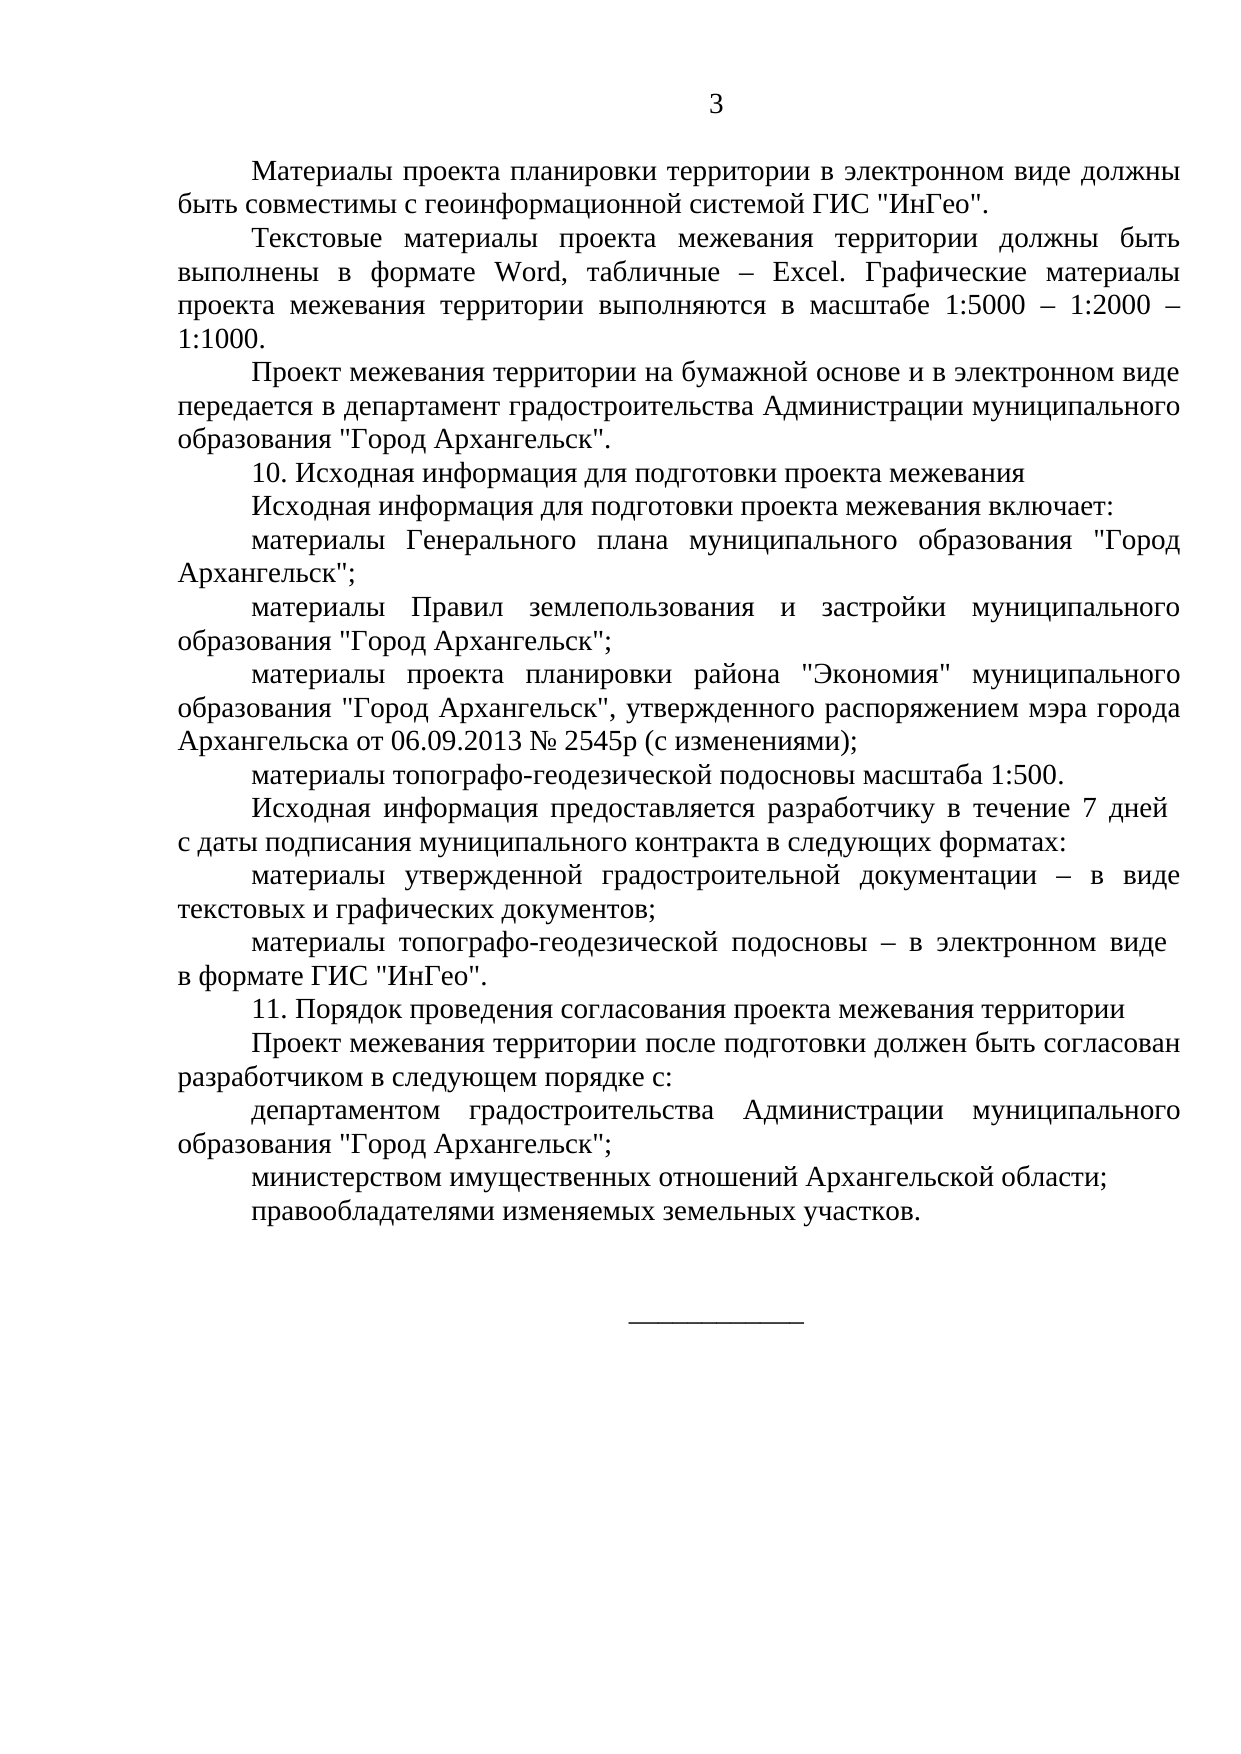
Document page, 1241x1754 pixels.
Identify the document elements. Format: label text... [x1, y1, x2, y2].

text материалы топографо-геодезической подосновы масштаба 1:500. [177, 757, 1181, 790]
text 11. Порядок проведения согласования проекта межевания территории [177, 992, 1181, 1025]
text 3 [177, 86, 1181, 119]
text материалы Генерального плана муниципального образования "Город Архангельск"; [177, 522, 1181, 589]
text материалы Правил землепользования и застройки муниципального образования "Город Архангельск"; [177, 589, 1181, 656]
text Текстовые материалы проекта межевания территории должны быть выполнены в формате Word, табличные – Excel. Графические материалы проекта межевания территории выполняются в масштабе 1:5000 – 1:2000 – 1:1000. [177, 220, 1181, 354]
text Материалы проекта планировки территории в электронном виде должны быть совместимы с геоинформационной системой ГИС "ИнГео". [177, 153, 1181, 220]
text ____________ [177, 1293, 1181, 1327]
text Исходная информация предоставляется разработчику в течение 7 дней с даты подписания муниципального контракта в следующих форматах: [177, 790, 1181, 857]
text Проект межевания территории после подготовки должен быть согласован разработчиком в следующем порядке с: [177, 1025, 1181, 1092]
text 10. Исходная информация для подготовки проекта межевания [251, 455, 1181, 488]
text департаментом градостроительства Администрации муниципального образования "Город Архангельск"; [177, 1092, 1181, 1159]
text министерством имущественных отношений Архангельской области; [177, 1159, 1181, 1193]
text Проект межевания территории на бумажной основе и в электронном виде передается в департамент градостроительства Администрации муниципального образования "Город Архангельск". [177, 354, 1181, 455]
text материалы утвержденной градостроительной документации – в виде текстовых и графических документов; [177, 857, 1181, 924]
text материалы топографо-геодезической подосновы – в электронном виде в формате ГИС "ИнГео". [177, 924, 1181, 992]
text Исходная информация для подготовки проекта межевания включает: [177, 488, 1181, 522]
text правообладателями изменяемых земельных участков. [177, 1193, 1181, 1226]
text материалы проекта планировки района "Экономия" муниципального образования "Город Архангельск", утвержденного распоряжением мэра города Архангельска от 06.09.2013 № 2545р (с изменениями); [177, 656, 1181, 757]
